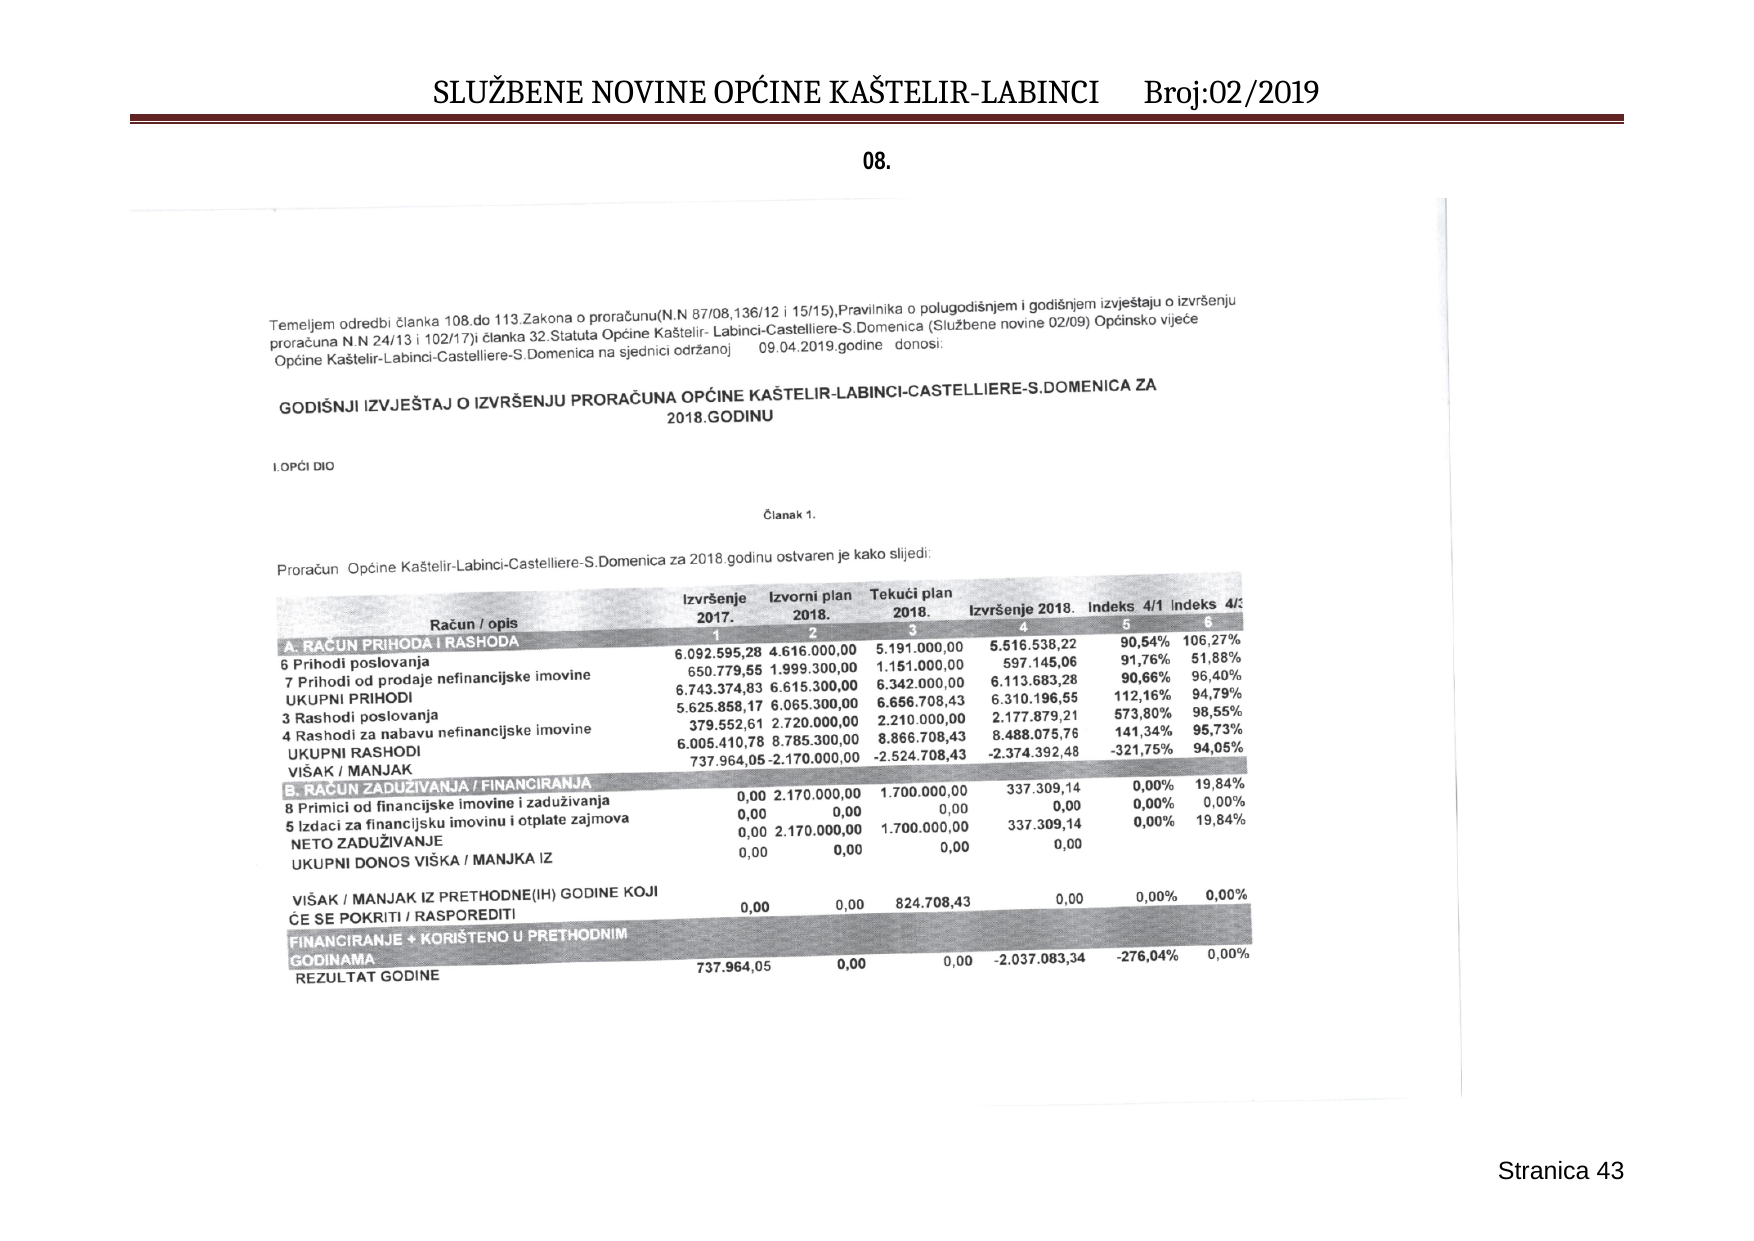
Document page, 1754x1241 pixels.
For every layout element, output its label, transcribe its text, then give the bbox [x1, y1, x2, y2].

text 08. [130, 146, 1624, 175]
picture [131, 199, 1460, 1106]
